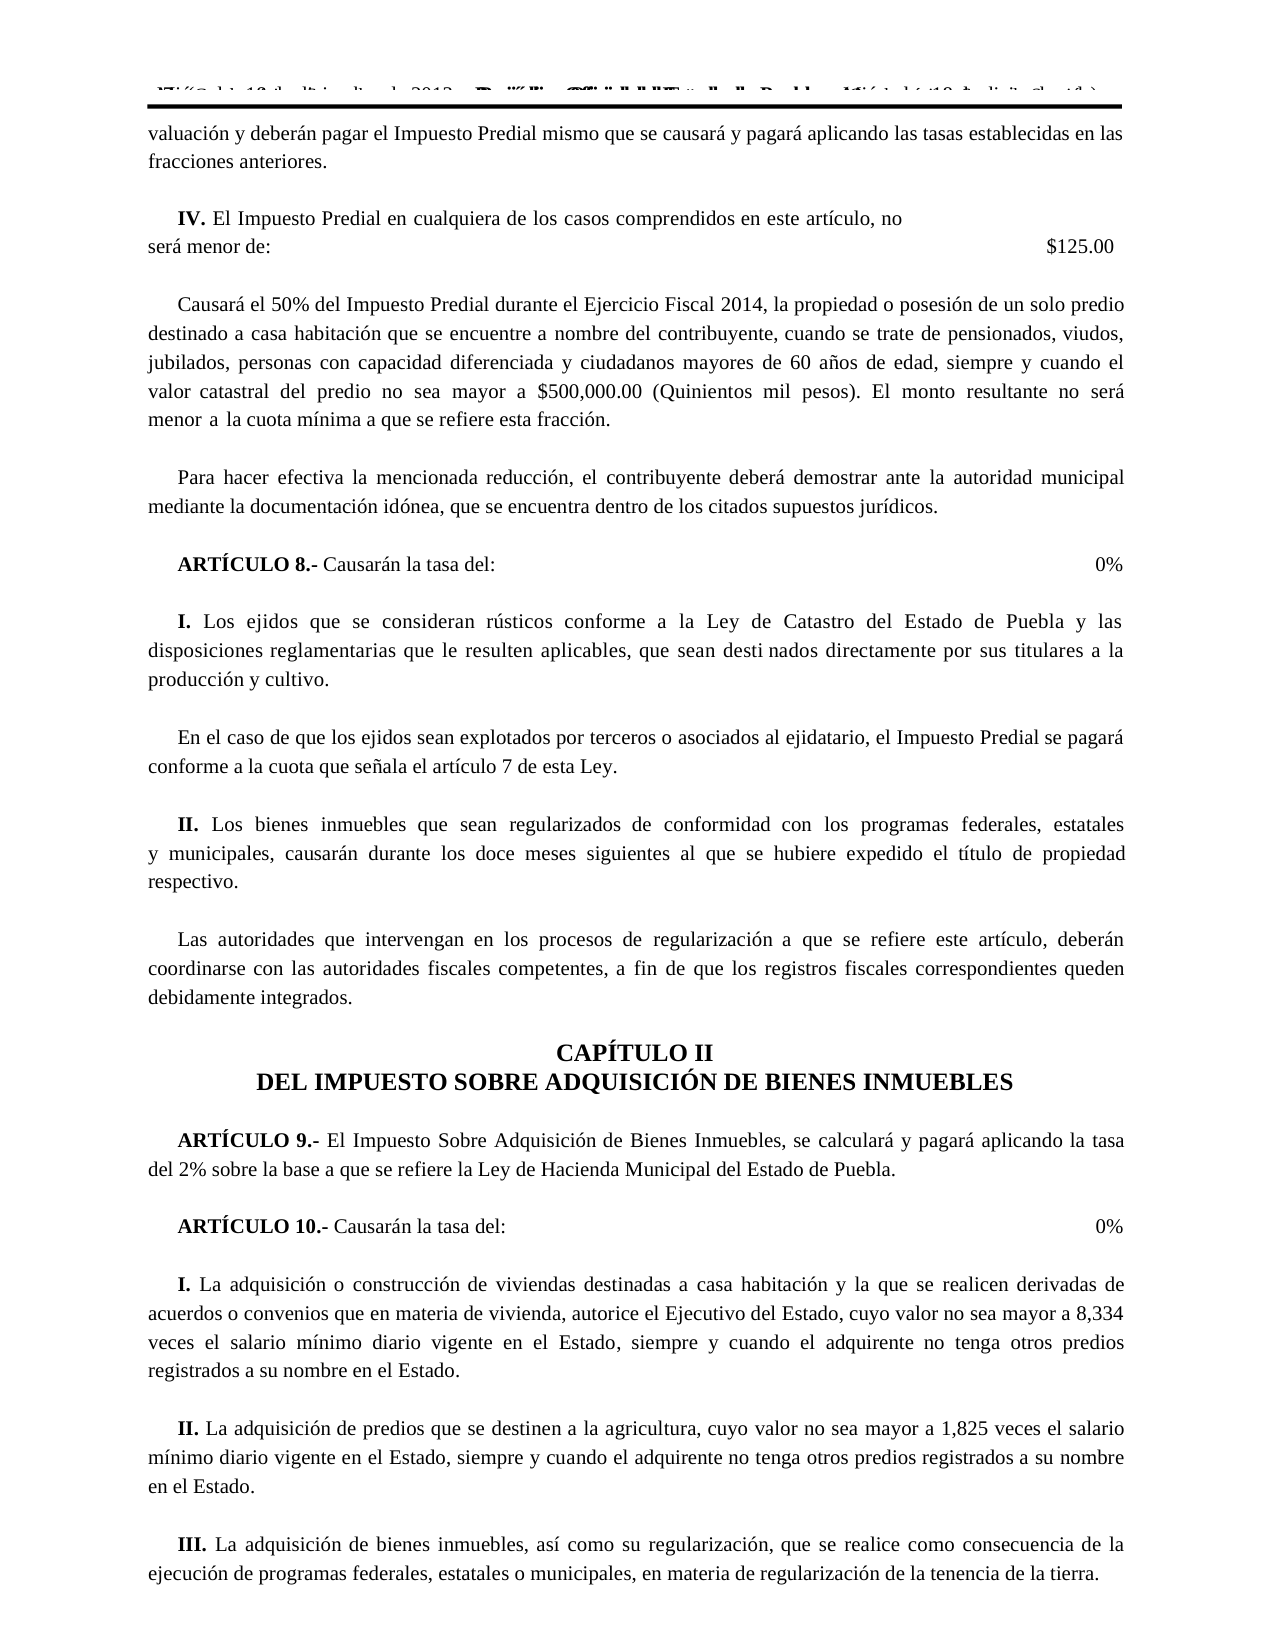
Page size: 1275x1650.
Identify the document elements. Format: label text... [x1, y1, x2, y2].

text IV. El Impuesto Predial en cualquiera de los casos comprendidos en este artículo, no [177, 206, 1133, 229]
text II. La adquisición de predios que se destinen a la agricultura, cuyo valor no sea mayor a 1,825 veces el salario mínimo diario vigente en el Estado, siempre y cuando el adquirente no tenga otros predios registrados a su nombre en el Estado. [148, 1416, 1124, 1498]
text CAPÍTULO II [552, 1038, 717, 1067]
text ARTÍCULO 9.- El Impuesto Sobre Adquisición de Bienes Inmuebles, se calculará y pagará aplicando la tasa del 2% sobre la base a que se refiere la Ley de Hacienda Municipal del Estado de Puebla. [148, 1128, 1124, 1181]
text I. La adquisición o construcción de viviendas destinadas a casa habitación y la que se realicen derivadas de acuerdos o convenios que en materia de vivienda, autorice el Ejecutivo del Estado, cuyo valor no sea mayor a 8,334 veces el salario mínimo diario vigente en el Estado, siempre y cuando el adquirente no tenga otros predios registrados a su nombre en el Estado. [148, 1272, 1125, 1382]
text ARTÍCULO 10.- Causarán la tasa del: 0% [177, 1214, 1133, 1238]
text II. Los bienes inmuebles que sean regularizados de conformidad con los programas federales, estatales y municipales, causarán durante los doce meses siguientes al que se hubiere expedido el título de propiedad respectivo. [148, 812, 1126, 893]
text Las autoridades que intervengan en los procesos de regularización a que se refiere este artículo, deberán coordinarse con las autoridades fiscales competentes, a fin de que los registros fiscales correspondientes queden debidamente integrados. [148, 927, 1125, 1009]
text Causará el 50% del Impuesto Predial durante el Ejercicio Fiscal 2014, la propiedad o posesión de un solo predio destinado a casa habitación que se encuentre a nombre del contribuyente, cuando se trate de pensionados, viudos, jubilados, personas con capacidad diferenciada y ciudadanos mayores de 60 años de edad, siempre y cuando el valor catastral del predio no sea mayor a $500,000.00 (Quinientos mil pesos). El monto resultante no será menor a la cuota mínima a que se refiere esta fracción. [148, 292, 1125, 431]
text DEL IMPUESTO SOBRE ADQUISICIÓN DE BIENES INMUEBLES [253, 1067, 1017, 1096]
text será menor de: $125.00 [144, 234, 1117, 258]
text valuación y deberán pagar el Impuesto Predial mismo que se causará y pagará aplicando las tasas establecidas en las fracciones anteriores. [148, 121, 1125, 173]
text Para hacer efectiva la mencionada reducción, el contribuyente deberá demostrar ante la autoridad municipal mediante la documentación idónea, que se encuentra dentro de los citados supuestos jurídicos. [148, 465, 1124, 518]
text ARTÍCULO 8.- Causarán la tasa del: 0% [177, 552, 1133, 576]
text III. La adquisición de bienes inmuebles, así como su regularización, que se realice como consecuencia de la ejecución de programas federales, estatales o municipales, en materia de regularización de la tenencia de la tierra. [148, 1532, 1124, 1585]
text I. Los ejidos que se consideran rústicos conforme a la Ley de Catastro del Estado de Puebla y las disposiciones reglamentarias que le resulten aplicables, que sean desti nados directamente por sus titulares a la producción y cultivo. [148, 609, 1124, 691]
text En el caso de que los ejidos sean explotados por terceros o asociados al ejidatario, el Impuesto Predial se pagará conforme a la cuota que señala el artículo 7 de esta Ley. [148, 725, 1124, 778]
